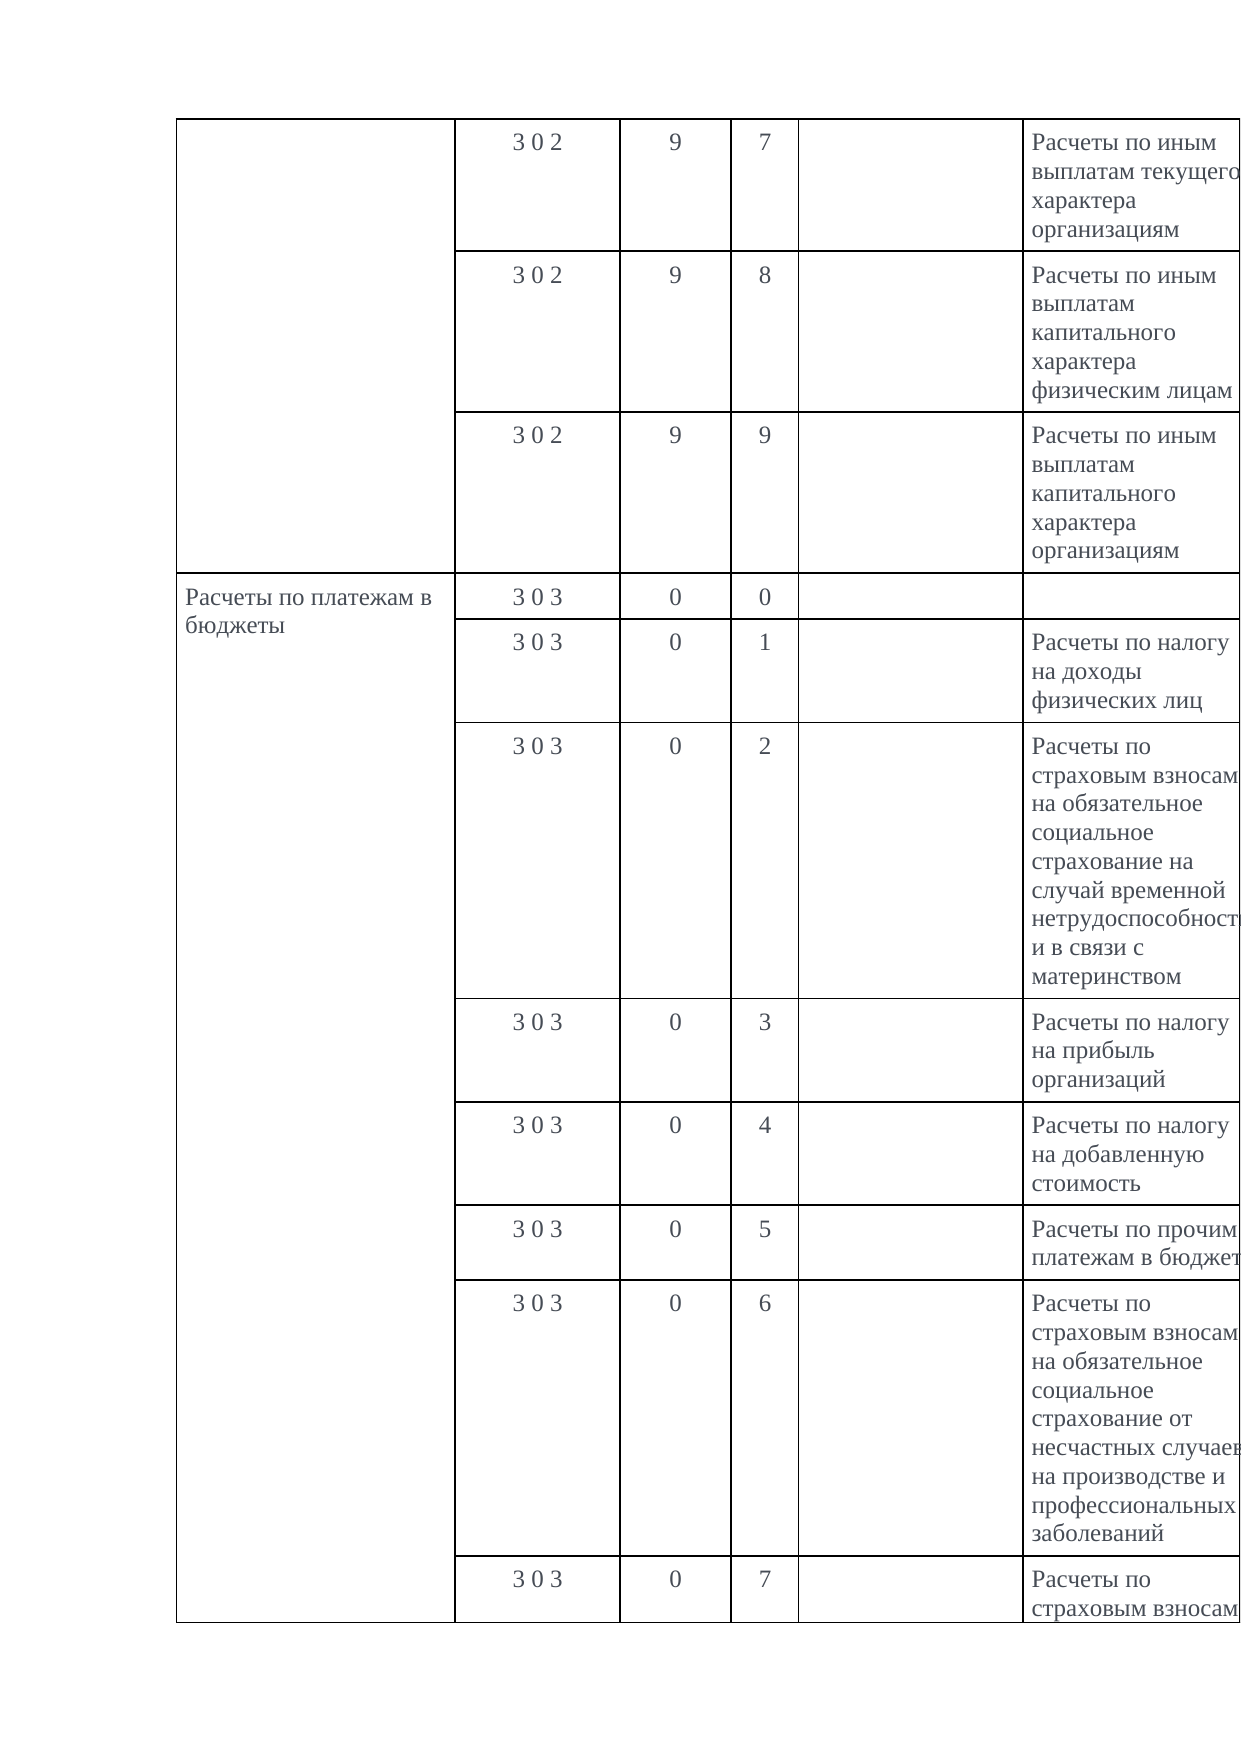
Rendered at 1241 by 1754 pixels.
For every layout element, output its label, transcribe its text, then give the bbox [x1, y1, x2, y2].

table_cell Расчеты по страховым взносам на обязательное социальное страхование на случай временной нетрудоспособности и в связи с материнством [1024, 723, 1239, 997]
table_cell 3 0 2 [456, 252, 619, 411]
table_cell 3 0 3 [456, 1103, 619, 1204]
table_cell 7 [732, 1557, 798, 1622]
table_cell [799, 120, 1022, 250]
table_cell Расчеты по налогу на добавленную стоимость [1024, 1103, 1239, 1204]
table_cell 0 [621, 999, 730, 1101]
table_cell [799, 1557, 1022, 1622]
table_cell Расчеты по иным выплатам текущего характера организациям [1024, 120, 1239, 250]
table_cell [799, 1206, 1022, 1279]
table_cell 8 [732, 252, 798, 411]
table_cell Расчеты по прочим платежам в бюджет [1024, 1206, 1239, 1279]
table_cell 7 [732, 120, 798, 250]
table_cell Расчеты по иным выплатам капитального характера организациям [1024, 413, 1239, 572]
table_cell Расчеты по иным выплатам капитального характера физическим лицам [1024, 252, 1239, 411]
table_cell 3 0 2 [456, 120, 619, 250]
table_cell 0 [621, 1206, 730, 1279]
table_cell 3 [732, 999, 798, 1101]
table_cell Расчеты по страховым взносам на обязательное социальное страхование от несчастных случаев на производстве и профессиональных заболеваний [1024, 1281, 1239, 1555]
table_cell Расчеты по платежам в бюджеты [177, 574, 454, 1622]
table_cell 0 [621, 1103, 730, 1204]
table_cell Расчеты по налогу на прибыль организаций [1024, 999, 1239, 1101]
table_cell 0 [621, 574, 730, 618]
table_cell 3 0 2 [456, 413, 619, 572]
table_cell 3 0 3 [456, 1557, 619, 1622]
table_cell [799, 723, 1022, 997]
table_cell 4 [732, 1103, 798, 1204]
table_cell 0 [621, 1557, 730, 1622]
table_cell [1024, 1557, 1239, 1622]
table_cell 0 [621, 1281, 730, 1555]
table_cell 9 [621, 252, 730, 411]
table_cell [799, 252, 1022, 411]
table_cell [799, 999, 1022, 1101]
table_cell [1024, 574, 1239, 618]
table_cell 3 0 3 [456, 574, 619, 618]
table_cell 3 0 3 [456, 1281, 619, 1555]
table_cell 0 [621, 620, 730, 722]
table_cell 5 [732, 1206, 798, 1279]
table_cell 3 0 3 [456, 620, 619, 722]
table_cell [799, 413, 1022, 572]
table_cell [799, 1281, 1022, 1555]
table_cell 0 [621, 723, 730, 997]
table_cell Расчеты по налогу на доходы физических лиц [1024, 620, 1239, 722]
table_cell [799, 574, 1022, 618]
table_cell [799, 1103, 1022, 1204]
table_cell 3 0 3 [456, 1206, 619, 1279]
table_cell 3 0 3 [456, 999, 619, 1101]
table_cell 6 [732, 1281, 798, 1555]
table_cell [799, 620, 1022, 722]
table_cell 3 0 3 [456, 723, 619, 997]
table_cell 0 [732, 574, 798, 618]
table_cell 1 [732, 620, 798, 722]
table_cell 9 [621, 120, 730, 250]
table_cell 2 [732, 723, 798, 997]
table_cell 9 [621, 413, 730, 572]
table_cell 9 [732, 413, 798, 572]
